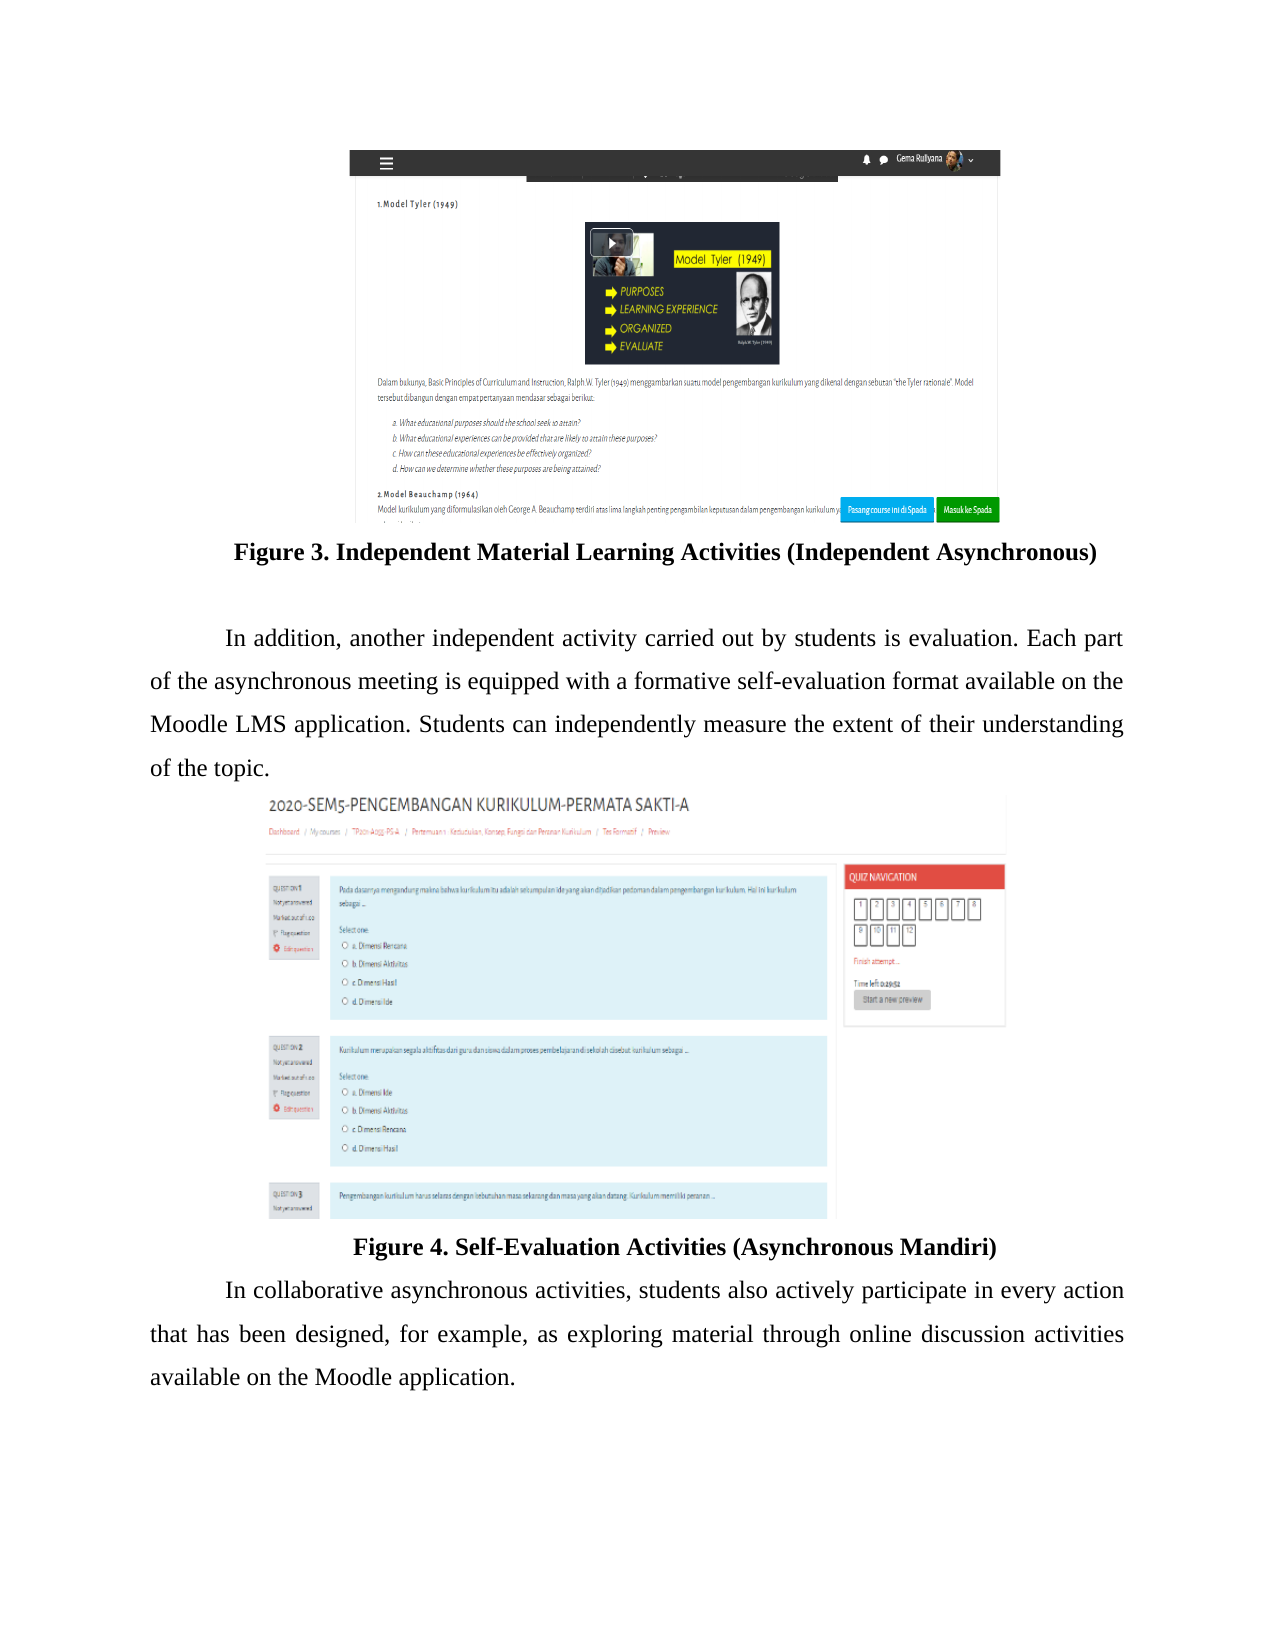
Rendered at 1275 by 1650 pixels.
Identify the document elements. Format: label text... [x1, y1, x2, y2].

picture [349, 150, 1001, 523]
text In addition, another independent activity carried out by students is evaluation. Each part of the asynchronous meeting is equipped with a formative self-evaluation format available on the Moodle LMS application. Students can independently measure the extent of their understanding of the topic. [150, 623, 1125, 781]
text In collaborative asynchronous activities, students also actively participate in every action that has been designed, for example, as exploring material through online discussion activities available on the Moodle application. [150, 1276, 1125, 1391]
text Figure 4. Self-Evaluation Activities (Asynchronous Mandiri) [150, 1232, 1125, 1261]
picture [852, 509, 869, 514]
text Figure 3. Independent Material Learning Activities (Independent Asynchronous) [150, 537, 1125, 566]
picture [265, 795, 1010, 1219]
